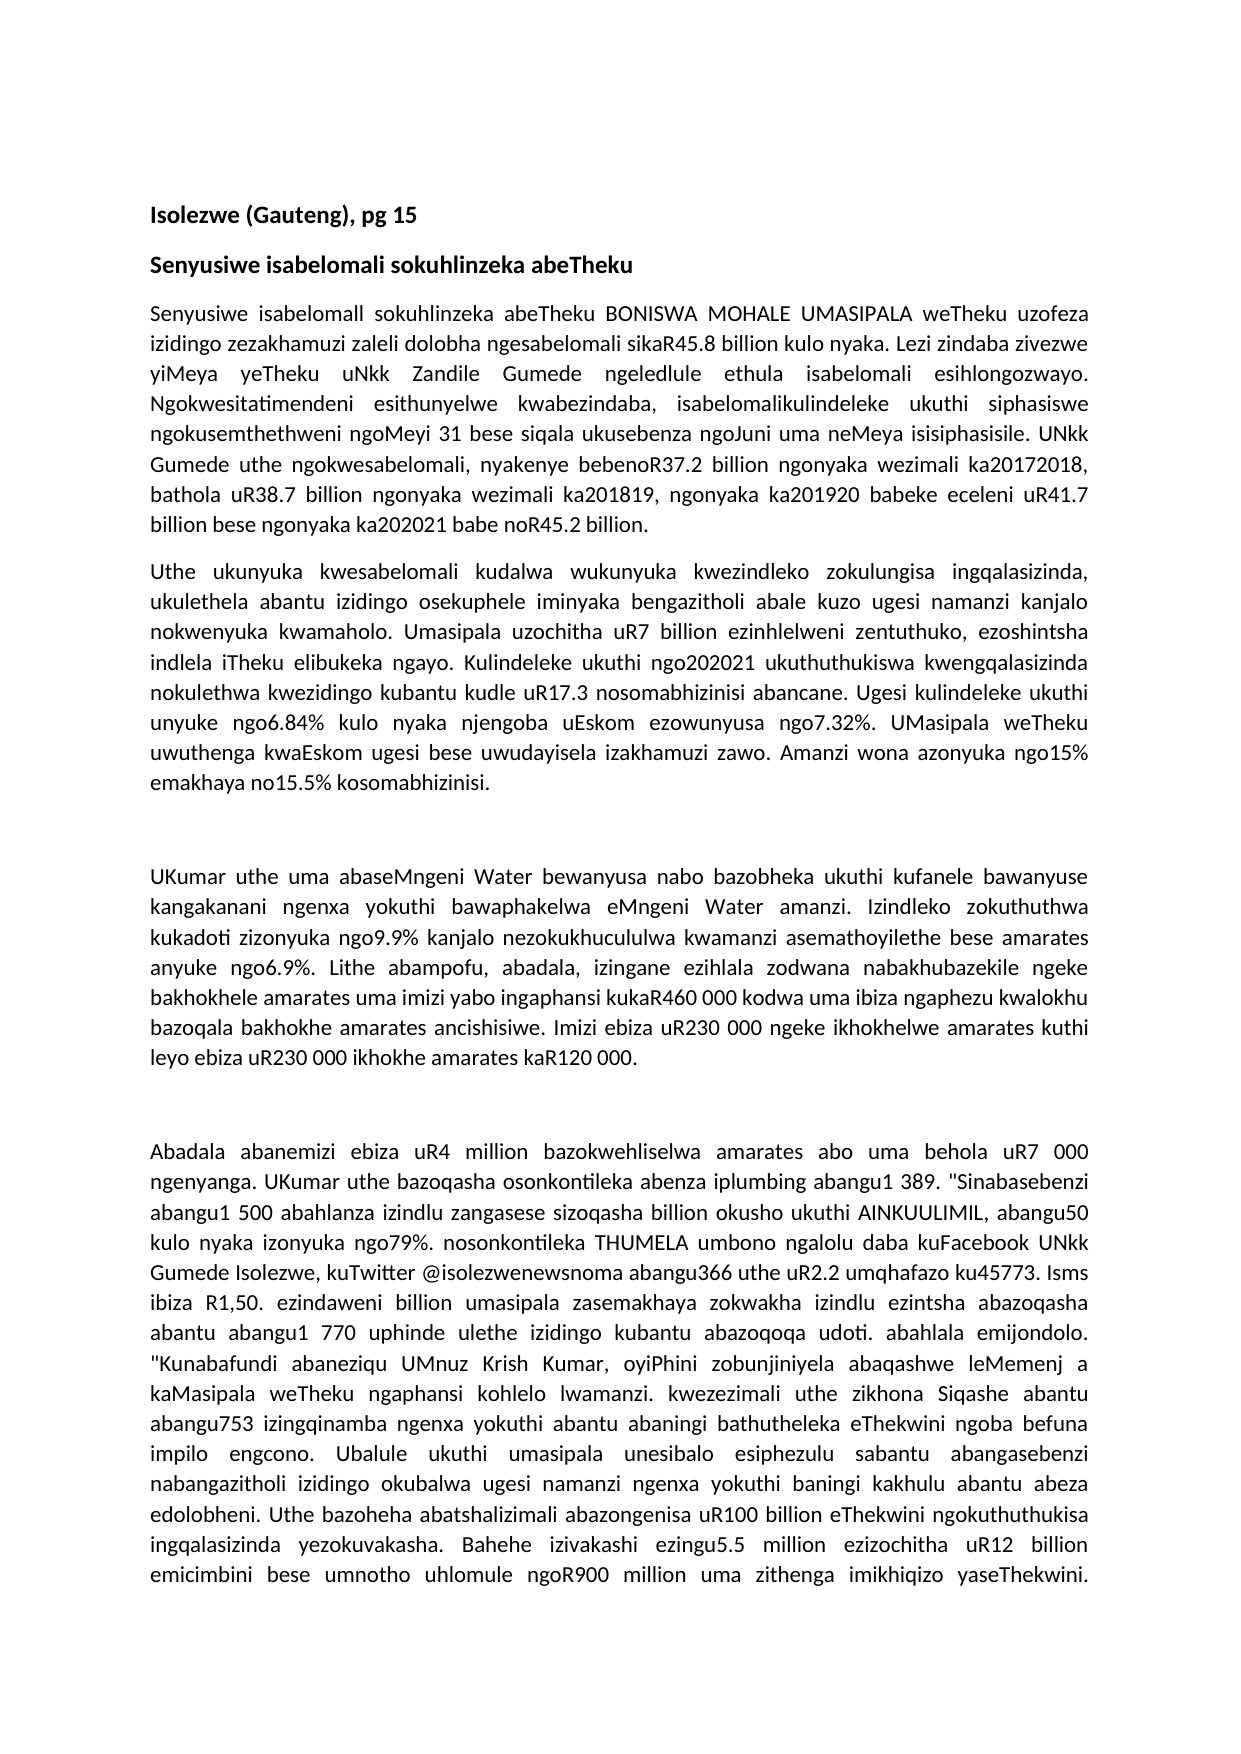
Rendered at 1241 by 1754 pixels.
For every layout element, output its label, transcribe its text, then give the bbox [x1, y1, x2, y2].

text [150, 1137, 1090, 1588]
text Senyusiwe isabelomall sokuhlinzeka abeTheku BONISWA MOHALE UMASIPALA weTheku uzofeza izidingo zezakhamuzi zaleli dolobha ngesabelomali sikaR45.8 billion kulo nyaka. Lezi zindaba zivezwe yiMeya yeTheku uNkk Zandile Gumede ngeledlule ethula isabelomali esihlongozwayo. Ngokwesitatimendeni esithunyelwe kwabezindaba, isabelomalikulindeleke ukuthi siphasiswe ngokusemthethweni ngoMeyi 31 bese siqala ukusebenza ngoJuni uma neMeya isisiphasisile. UNkk Gumede uthe ngokwesabelomali, nyakenye bebenoR37.2 billion ngonyaka wezimali ka20172018, bathola uR38.7 billion ngonyaka wezimali ka201819, ngonyaka ka201920 babeke eceleni uR41.7 billion bese ngonyaka ka202021 babe noR45.2 billion. [150, 299, 1090, 538]
text Uthe ukunyuka kwesabelomali kudalwa wukunyuka kwezindleko zokulungisa ingqalasizinda, ukulethela abantu izidingo osekuphele iminyaka bengazitholi abale kuzo ugesi namanzi kanjalo nokwenyuka kwamaholo. Umasipala uzochitha uR7 billion ezinhlelweni zentuthuko, ezoshintsha indlela iTheku elibukeka ngayo. Kulindeleke ukuthi ngo202021 ukuthuthukiswa kwengqalasizinda nokulethwa kwezidingo kubantu kudle uR17.3 nosomabhizinisi abancane. Ugesi kulindeleke ukuthi unyuke ngo6.84% kulo nyaka njengoba uEskom ezowunyusa ngo7.32%. UMasipala weTheku uwuthenga kwaEskom ugesi bese uwudayisela izakhamuzi zawo. Amanzi wona azonyuka ngo15% emakhaya no15.5% kosomabhizinisi. [150, 557, 1090, 797]
text Isolezwe (Gauteng), pg 15 [150, 199, 1090, 230]
text Senyusiwe isabelomali sokuhlinzeka abeTheku [150, 249, 1090, 280]
text UKumar uthe uma abaseMngeni Water bewanyusa nabo bazobheka ukuthi kufanele bawanyuse kangakanani ngenxa yokuthi bawaphakelwa eMngeni Water amanzi. Izindleko zokuthuthwa kukadoti zizonyuka ngo9.9% kanjalo nezokukhucululwa kwamanzi asemathoyilethe bese amarates anyuke ngo6.9%. Lithe abampofu, abadala, izingane ezihlala zodwana nabakhubazekile ngeke bakhokhele amarates uma imizi yabo ingaphansi kukaR460 000 kodwa uma ibiza ngaphezu kwalokhu bazoqala bakhokhe amarates ancishisiwe. Imizi ebiza uR230 000 ngeke ikhokhelwe amarates kuthi leyo ebiza uR230 000 ikhokhe amarates kaR120 000. [150, 862, 1090, 1072]
